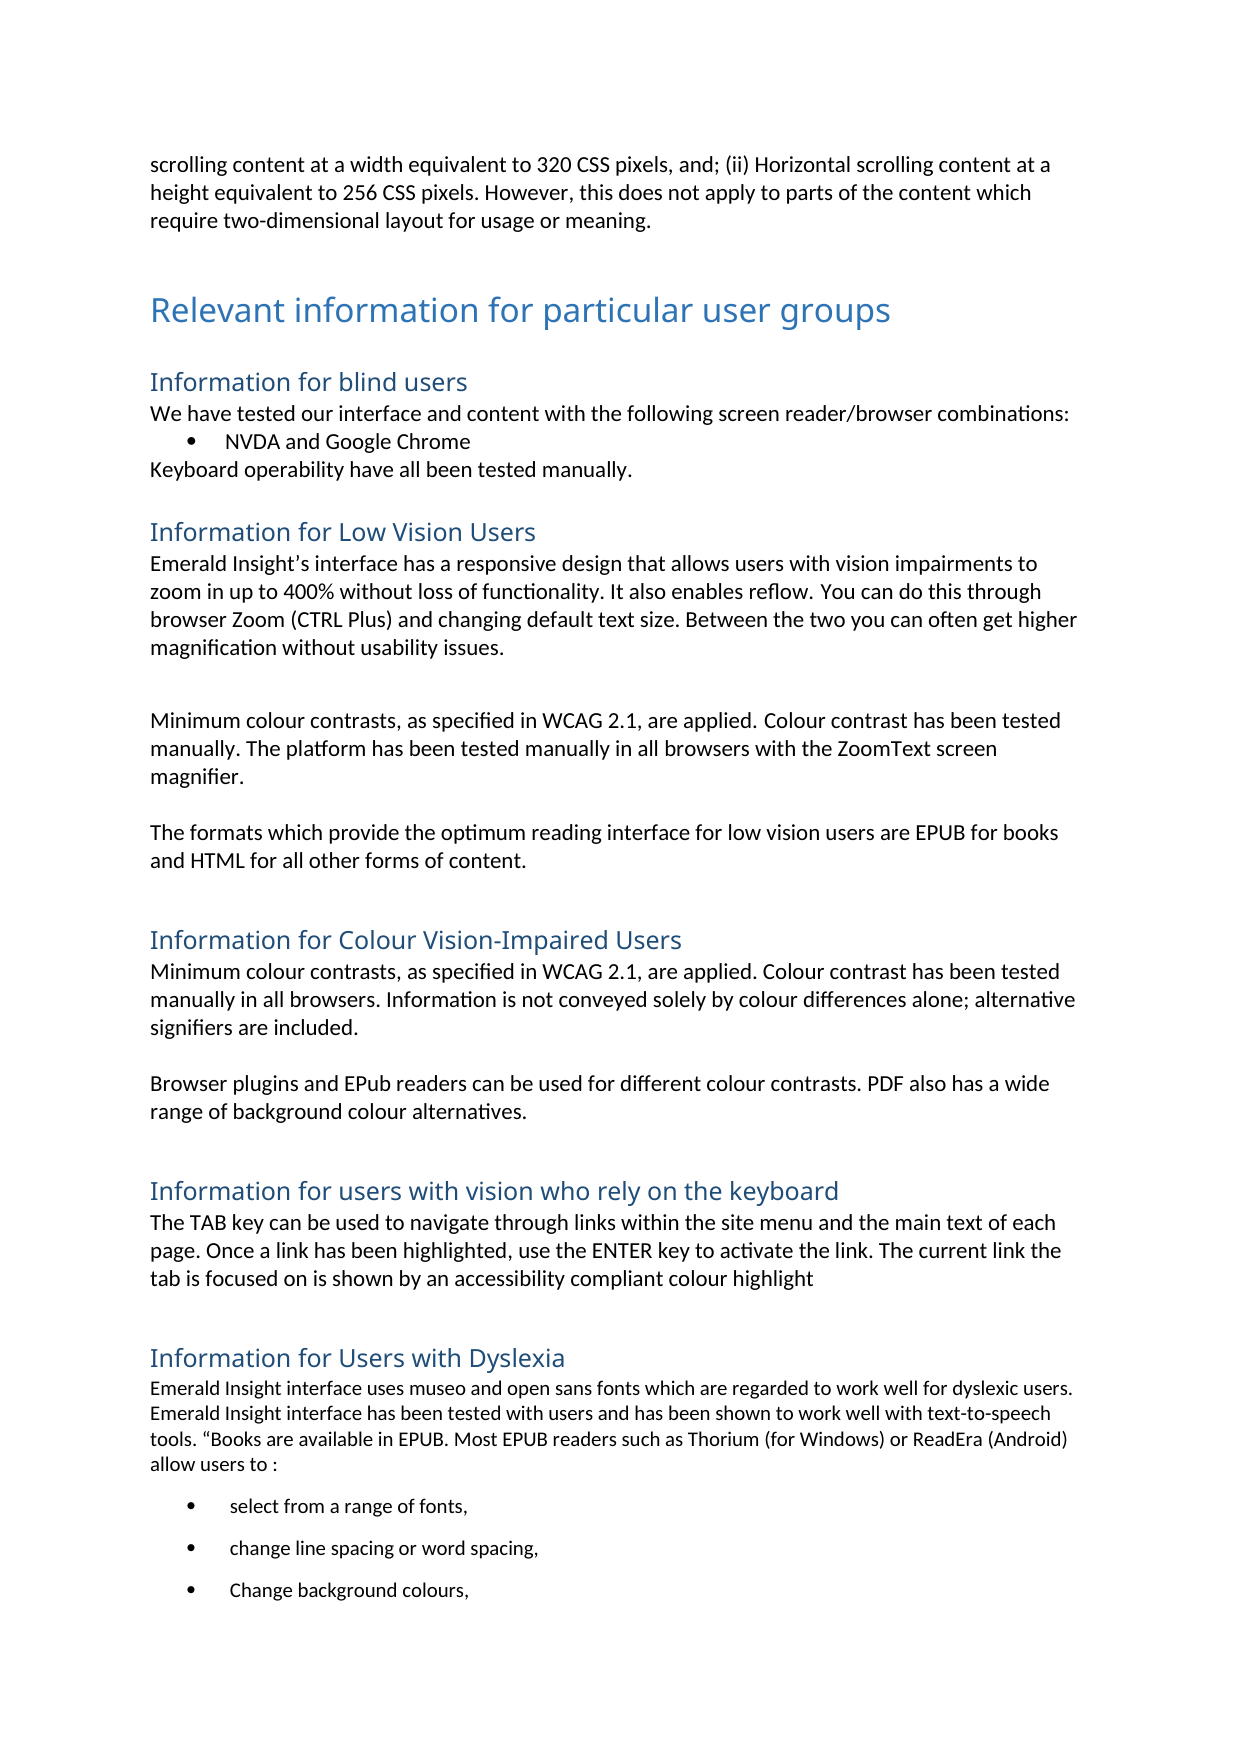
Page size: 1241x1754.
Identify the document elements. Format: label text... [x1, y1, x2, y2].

text The formats which provide the optimum reading interface for low vision users are EPUB for books and HTML for all other forms of content. [150, 818, 1090, 874]
text We have tested our interface and content with the following screen reader/browser combinations: [150, 399, 1090, 427]
text Emerald Insight interface uses museo and open sans fonts which are regarded to work well for dyslexic users. Emerald Insight interface has been tested with users and has been shown to work well with text-to-speech tools. “Books are available in EPUB. Most EPUB readers such as Thorium (for Windows) or ReadEra (Android) allow users to : [150, 1375, 1090, 1477]
text Browser plugins and EPub readers can be used for different colour contrasts. PDF also has a wide range of background colour alternatives. [150, 1069, 1090, 1125]
subtitle Information for Low Vision Users [150, 515, 1090, 549]
text Minimum colour contrasts, as specified in WCAG 2.1, are applied. Colour contrast has been tested manually. The platform has been tested manually in all browsers with the ZoomText screen magnifier. [150, 706, 1090, 790]
list select from a range of fonts, [187, 1493, 1090, 1519]
text The TAB key can be used to navigate through links within the site menu and the main text of each page. Once a link has been highlighted, use the ENTER key to activate the link. The current link the tab is focused on is shown by an accessibility compliant colour highlight [150, 1208, 1090, 1292]
list change line spacing or word spacing, [187, 1535, 1090, 1561]
subtitle Information for users with vision who rely on the keyboard [150, 1174, 1090, 1208]
subtitle Information for blind users [150, 365, 1090, 399]
list Change background colours, [187, 1577, 1090, 1603]
subtitle Information for Users with Dyslexia [150, 1341, 1090, 1375]
text Emerald Insight’s interface has a responsive design that allows users with vision impairments to zoom in up to 400% without loss of functionality. It also enables reflow. You can do this through browser Zoom (CTRL Plus) and changing default text size. Between the two you can often get higher magnification without usability issues. [150, 549, 1090, 661]
list NVDA and Google Chrome [187, 427, 1090, 455]
text Keyboard operability have all been tested manually. [150, 455, 1090, 483]
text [150, 150, 1090, 234]
text Minimum colour contrasts, as specified in WCAG 2.1, are applied. Colour contrast has been tested manually in all browsers. Information is not conveyed solely by colour differences alone; alternative signifiers are included. [150, 957, 1090, 1041]
subtitle Information for Colour Vision-Impaired Users [150, 923, 1090, 957]
subtitle Relevant information for particular user groups [150, 287, 1090, 332]
